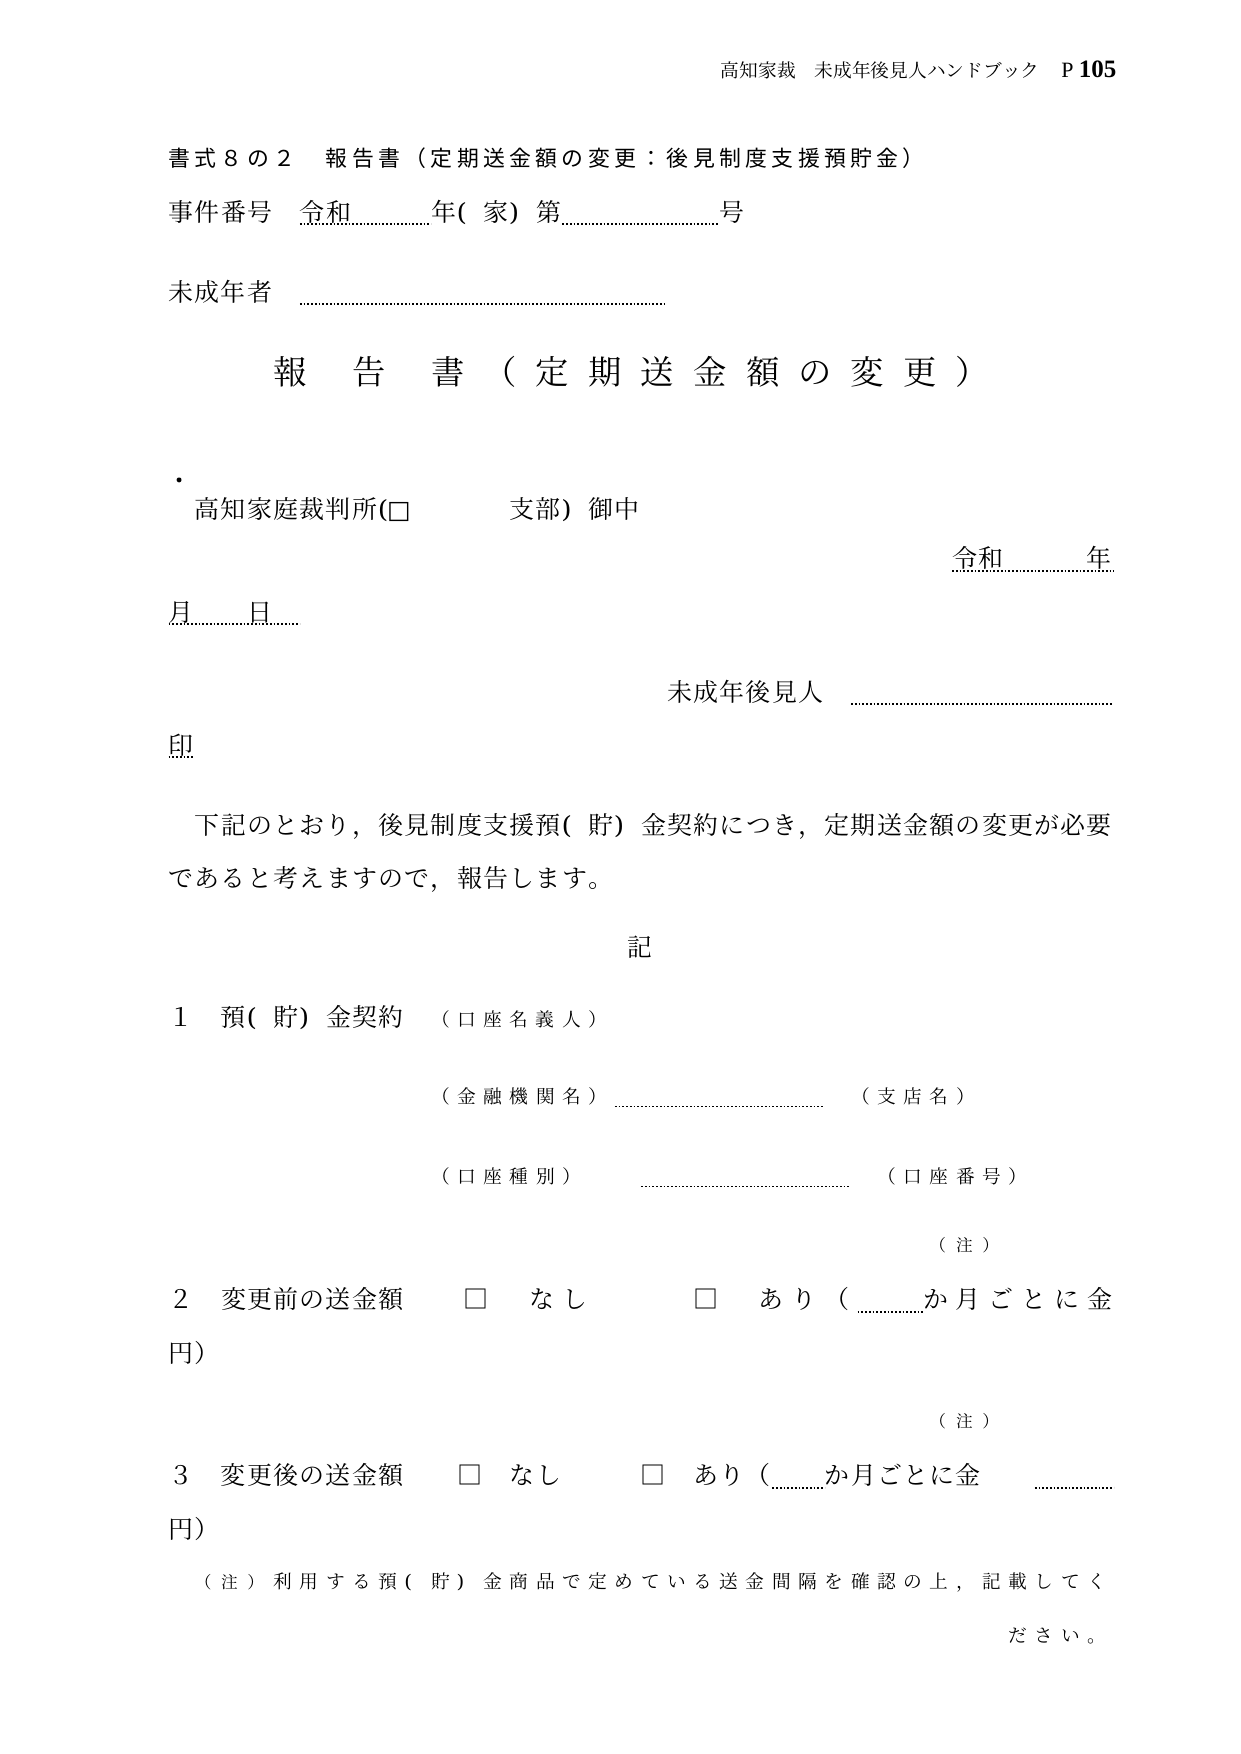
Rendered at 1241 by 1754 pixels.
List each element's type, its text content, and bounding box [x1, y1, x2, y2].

text 事件番号 令和 年(家)第 号 [168, 183, 1113, 237]
text （金融機関名） （支店名） [168, 1069, 1113, 1122]
text ２ 変更前の送金額 □ なし □ あり（ か月ごとに金 円） [168, 1271, 1113, 1378]
text 未成年後見人 印 [168, 663, 1113, 770]
subtitle 記 [168, 919, 1113, 973]
text ３ 変更後の送金額 □ なし □ あり（ か月ごとに金 円） [168, 1447, 1113, 1554]
text 報 告 書（定期送金額の変更） [168, 343, 1113, 397]
text 未成年者 [168, 263, 1113, 317]
text 下記のとおり，後見制度支援預(貯)金契約につき，定期送金額の変更が必要であると考えますので，報告します。 [168, 797, 1113, 903]
subtitle 書式８の２ 報告書（定期送金額の変更：後見制度支援預貯金） [168, 130, 1113, 183]
text （注） [168, 1218, 1113, 1271]
text 高知家庭裁判所(□ 支部)御中 [168, 477, 1113, 530]
text 令和 年 月 日 [168, 530, 1113, 637]
text （注） [168, 1394, 1113, 1447]
text （口座種別） （口座番号） [168, 1149, 1113, 1202]
text １ 預(貯)金契約 （口座名義人） [168, 989, 1113, 1042]
text （注）利用する預(貯)金商品で定めている送金間隔を確認の上，記載してください。 [168, 1554, 1113, 1661]
